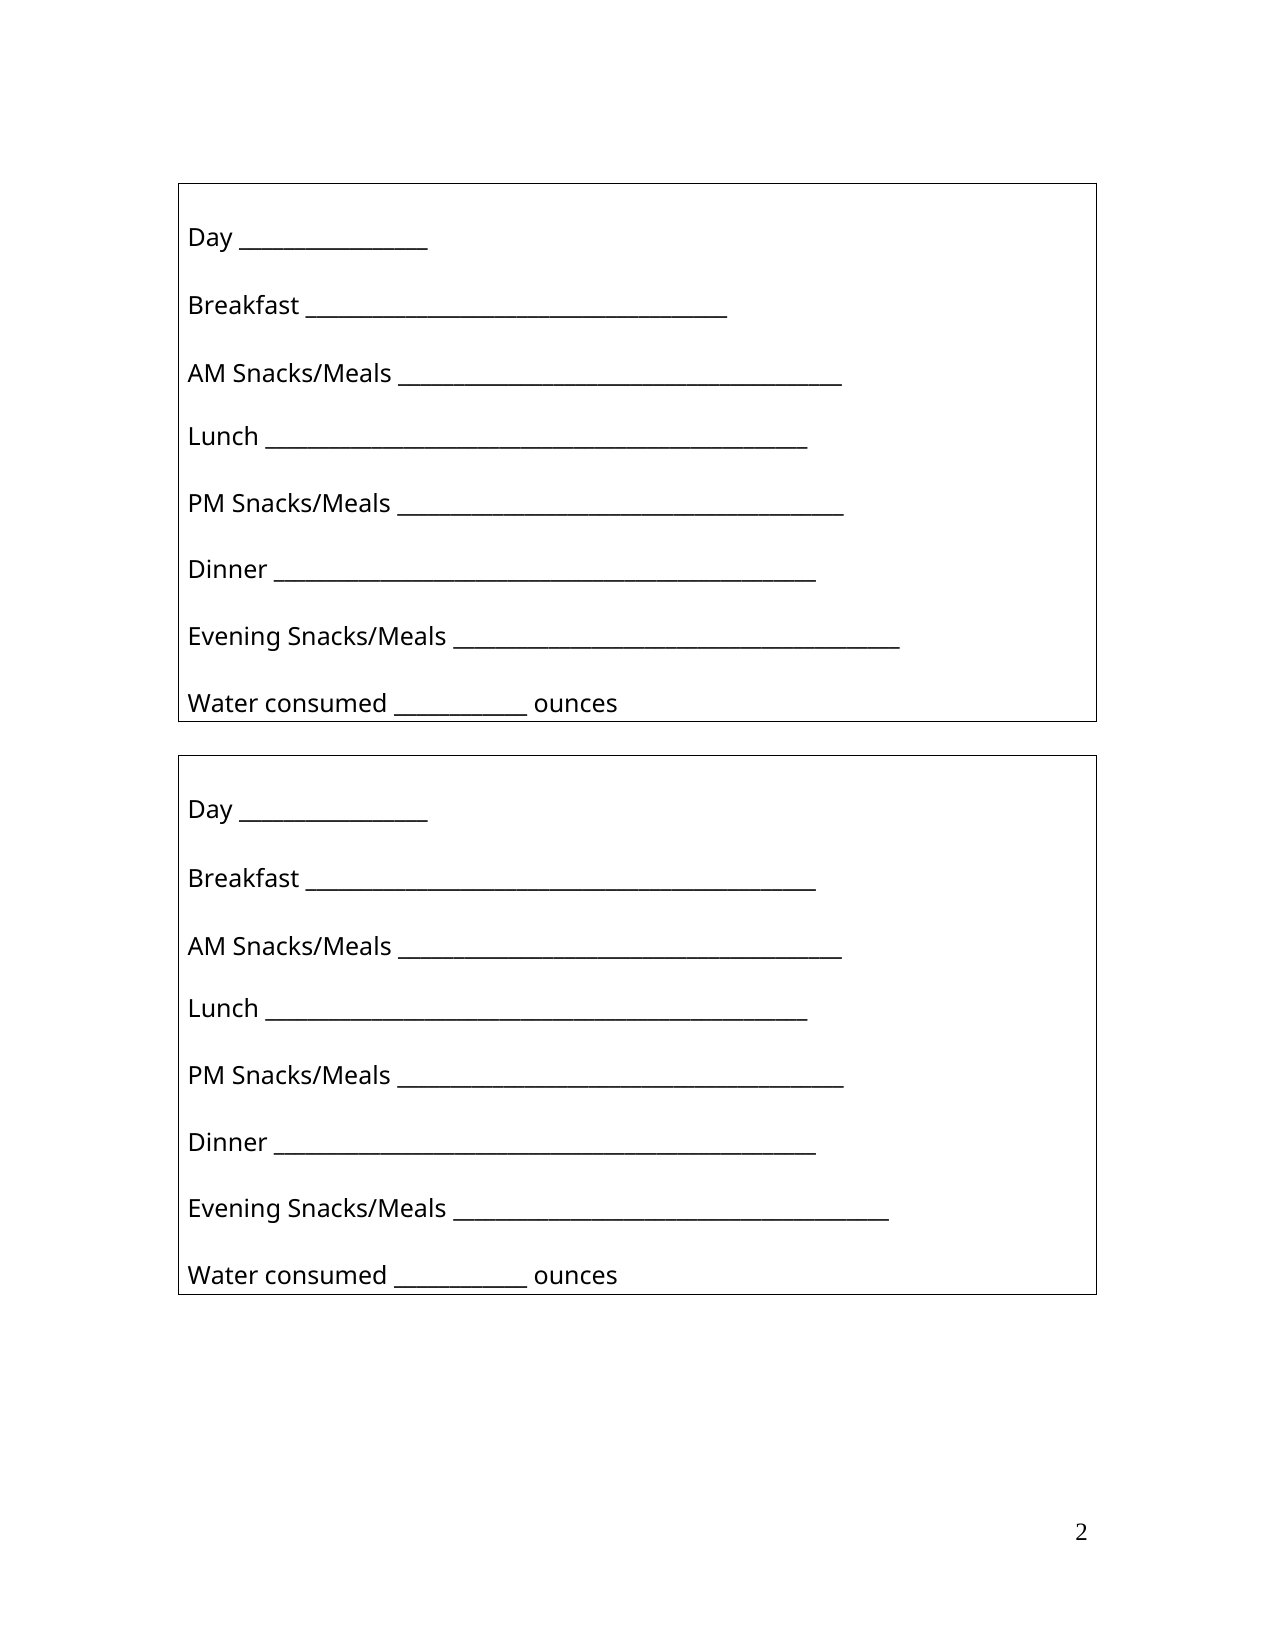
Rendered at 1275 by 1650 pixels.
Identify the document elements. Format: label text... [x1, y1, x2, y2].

text Breakfast ______________________________________________ [187, 860, 1087, 894]
text PM Snacks/Meals __________________________________________ [187, 485, 1087, 519]
text Dinner ___________________________________________________ [187, 1124, 1087, 1158]
text Evening Snacks/Meals _________________________________________ [187, 1191, 1087, 1225]
text Lunch ___________________________________________________ [187, 991, 1087, 1025]
text Evening Snacks/Meals __________________________________________ [187, 618, 1087, 653]
text Water consumed ____________ ounces [179, 1254, 1096, 1294]
subtitle Day _________________ [187, 220, 1087, 254]
text Breakfast ______________________________________ [187, 288, 1087, 322]
text Dinner ___________________________________________________ [187, 552, 1087, 586]
text Lunch ___________________________________________________ [187, 418, 1087, 453]
text PM Snacks/Meals __________________________________________ [187, 1058, 1087, 1092]
text Water consumed ____________ ounces [179, 682, 1096, 721]
text AM Snacks/Meals ________________________________________ [187, 356, 1087, 390]
subtitle Day _________________ [187, 792, 1087, 826]
text AM Snacks/Meals ________________________________________ [187, 928, 1087, 962]
